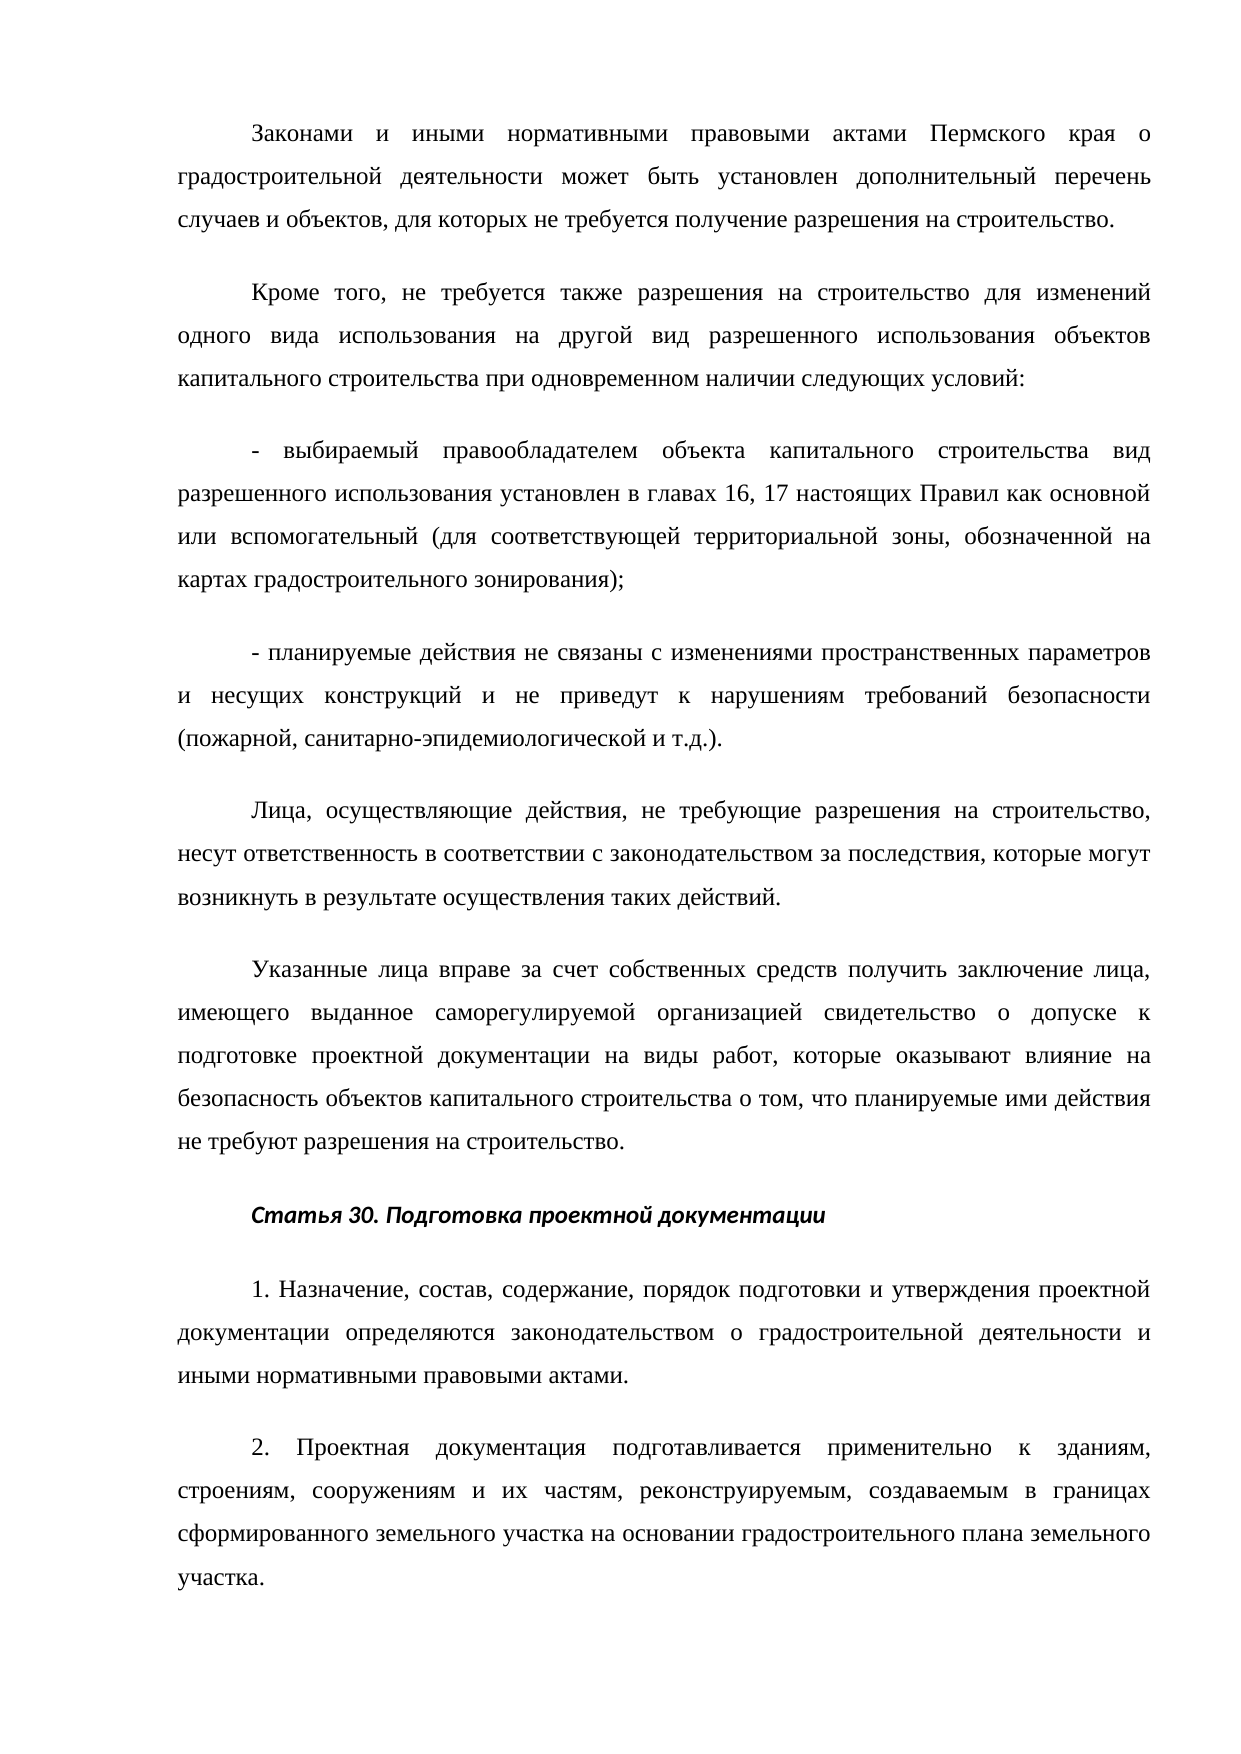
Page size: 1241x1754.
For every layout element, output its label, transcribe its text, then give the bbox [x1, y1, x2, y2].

text 2. Проектная документация подготавливается применительно к зданиям, строениям, сооружениям и их частям, реконструируемым, создаваемым в границах сформированного земельного участка на основании градостроительного плана земельного участка. [177, 1432, 1152, 1590]
text Лица, осуществляющие действия, не требующие разрешения на строительство, несут ответственность в соответствии с законодательством за последствия, которые могут возникнуть в результате осуществления таких действий. [177, 795, 1152, 910]
text Кроме того, не требуется также разрешения на строительство для изменений одного вида использования на другой вид разрешенного использования объектов капитального строительства при одновременном наличии следующих условий: [177, 277, 1152, 392]
text - выбираемый правообладателем объекта капитального строительства вид разрешенного использования установлен в главах 16, 17 настоящих Правил как основной или вспомогательный (для соответствующей территориальной зоны, обозначенной на картах градостроительного зонирования); [177, 435, 1152, 593]
text Указанные лица вправе за счет собственных средств получить заключение лица, имеющего выданное саморегулируемой организацией свидетельство о допуске к подготовке проектной документации на виды работ, которые оказывают влияние на безопасность объектов капитального строительства о том, что планируемые ими действия не требуют разрешения на строительство. [177, 954, 1152, 1155]
text - планируемые действия не связаны с изменениями пространственных параметров и несущих конструкций и не приведут к нарушениям требований безопасности (пожарной, санитарно-эпидемиологической и т.д.). [177, 637, 1152, 752]
text Статья 30. Подготовка проектной документации [177, 1199, 1152, 1229]
text 1. Назначение, состав, содержание, порядок подготовки и утверждения проектной документации определяются законодательством о градостроительной деятельности и иными нормативными правовыми актами. [177, 1274, 1152, 1389]
text Законами и иными нормативными правовыми актами Пермского края о градостроительной деятельности может быть установлен дополнительный перечень случаев и объектов, для которых не требуется получение разрешения на строительство. [177, 118, 1152, 233]
